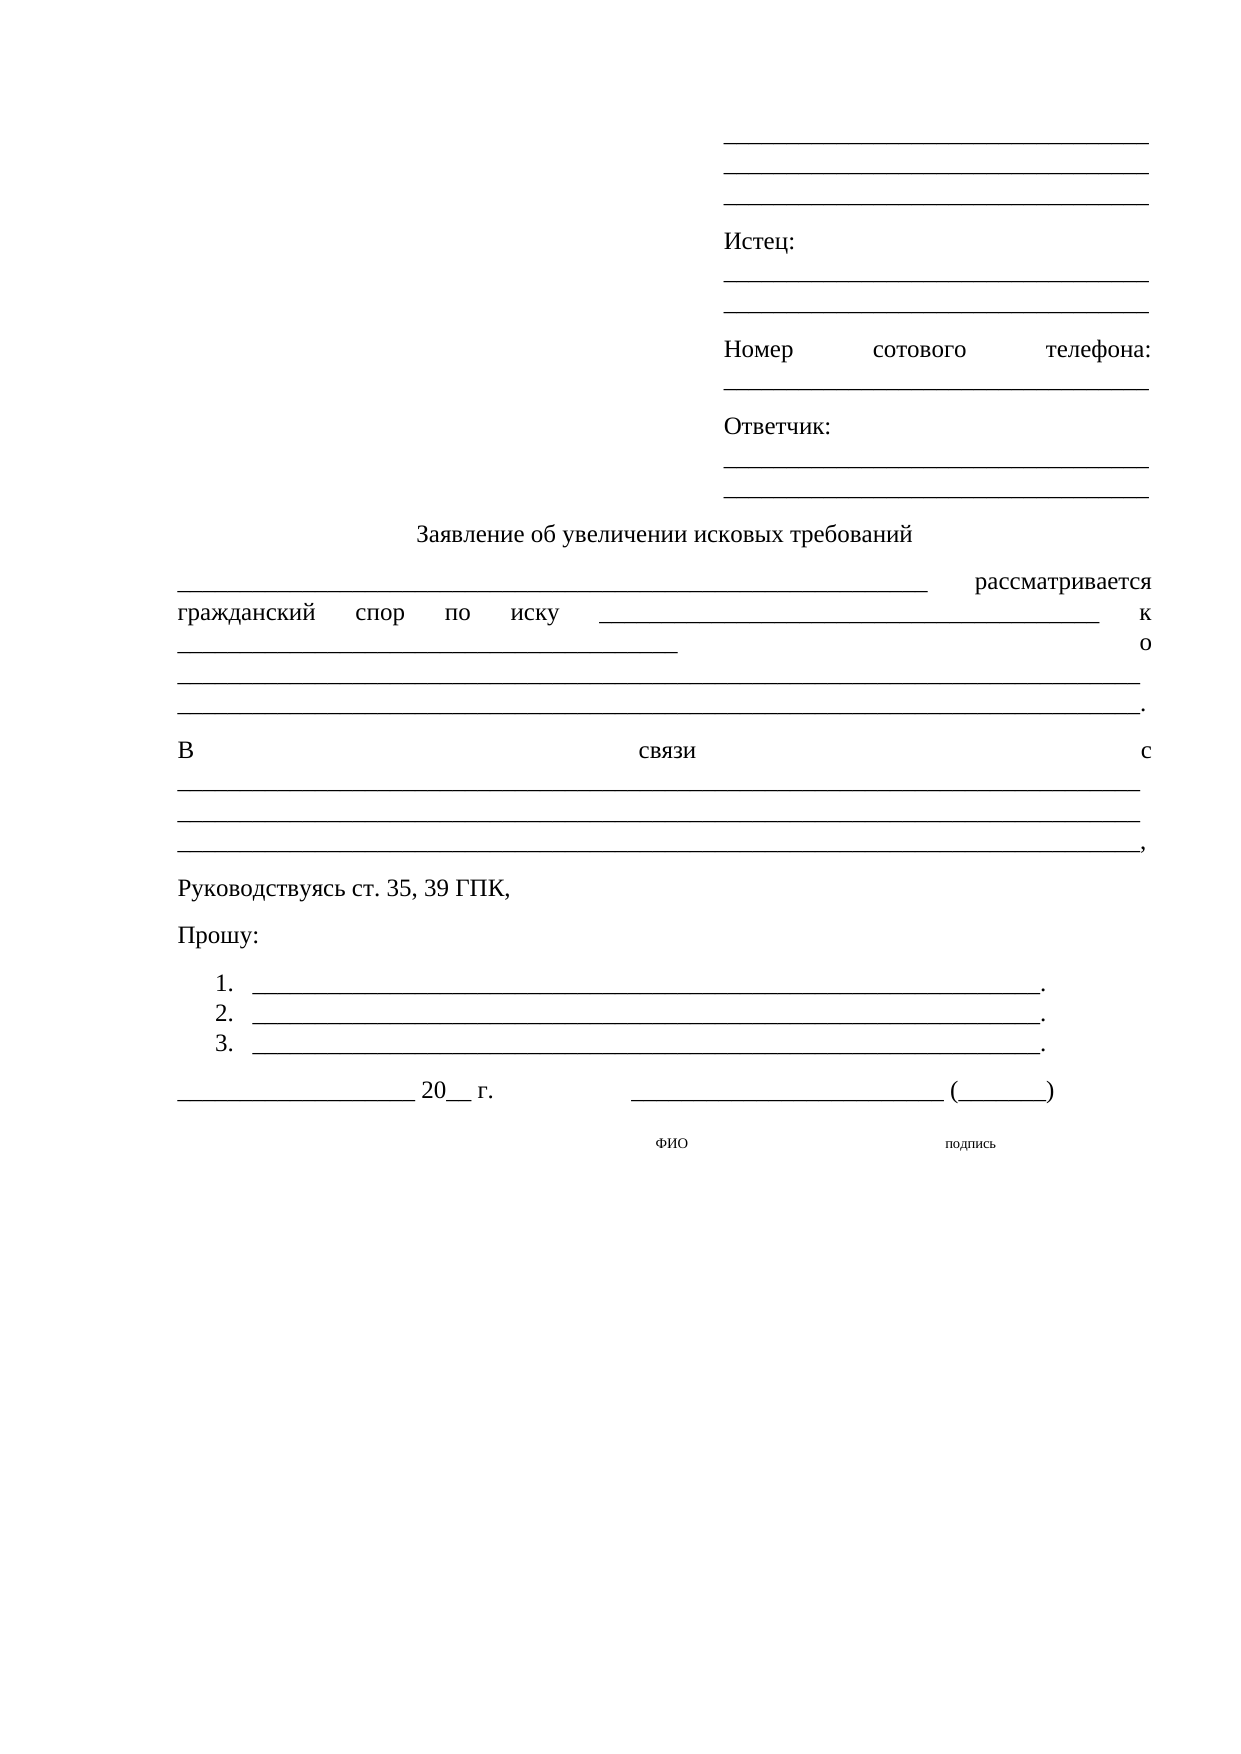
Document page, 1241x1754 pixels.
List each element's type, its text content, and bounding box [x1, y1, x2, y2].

text В связи с _______________________________________________________________________________________________________________________________________________________________________________________________________________________________________, [177, 735, 1152, 855]
text Номер сотового телефона: __________________________________ [723, 334, 1152, 393]
text ____________________________________________________________ рассматривается гражданский спор по иску ________________________________________ к ________________________________________ о __________________________________________________________________________________________________________________________________________________________. [177, 566, 1152, 717]
text Прошу: [177, 921, 1152, 949]
text Истец: ____________________________________________________________________ [723, 226, 1152, 316]
list _______________________________________________________________. [215, 968, 1152, 996]
text Руководствуясь ст. 35, 39 ГПК, [177, 873, 1152, 902]
text ___________________ 20__ г. _________________________ (_______) [177, 1076, 1152, 1104]
text ФИО подпись [177, 1123, 1152, 1151]
text Заявление об увеличении исковых требований [177, 519, 1152, 548]
list _______________________________________________________________. [215, 1028, 1152, 1057]
text ______________________________________________________________________________________________________ [723, 118, 1152, 208]
list _______________________________________________________________. [215, 998, 1152, 1027]
text Ответчик: ____________________________________________________________________ [723, 411, 1152, 501]
